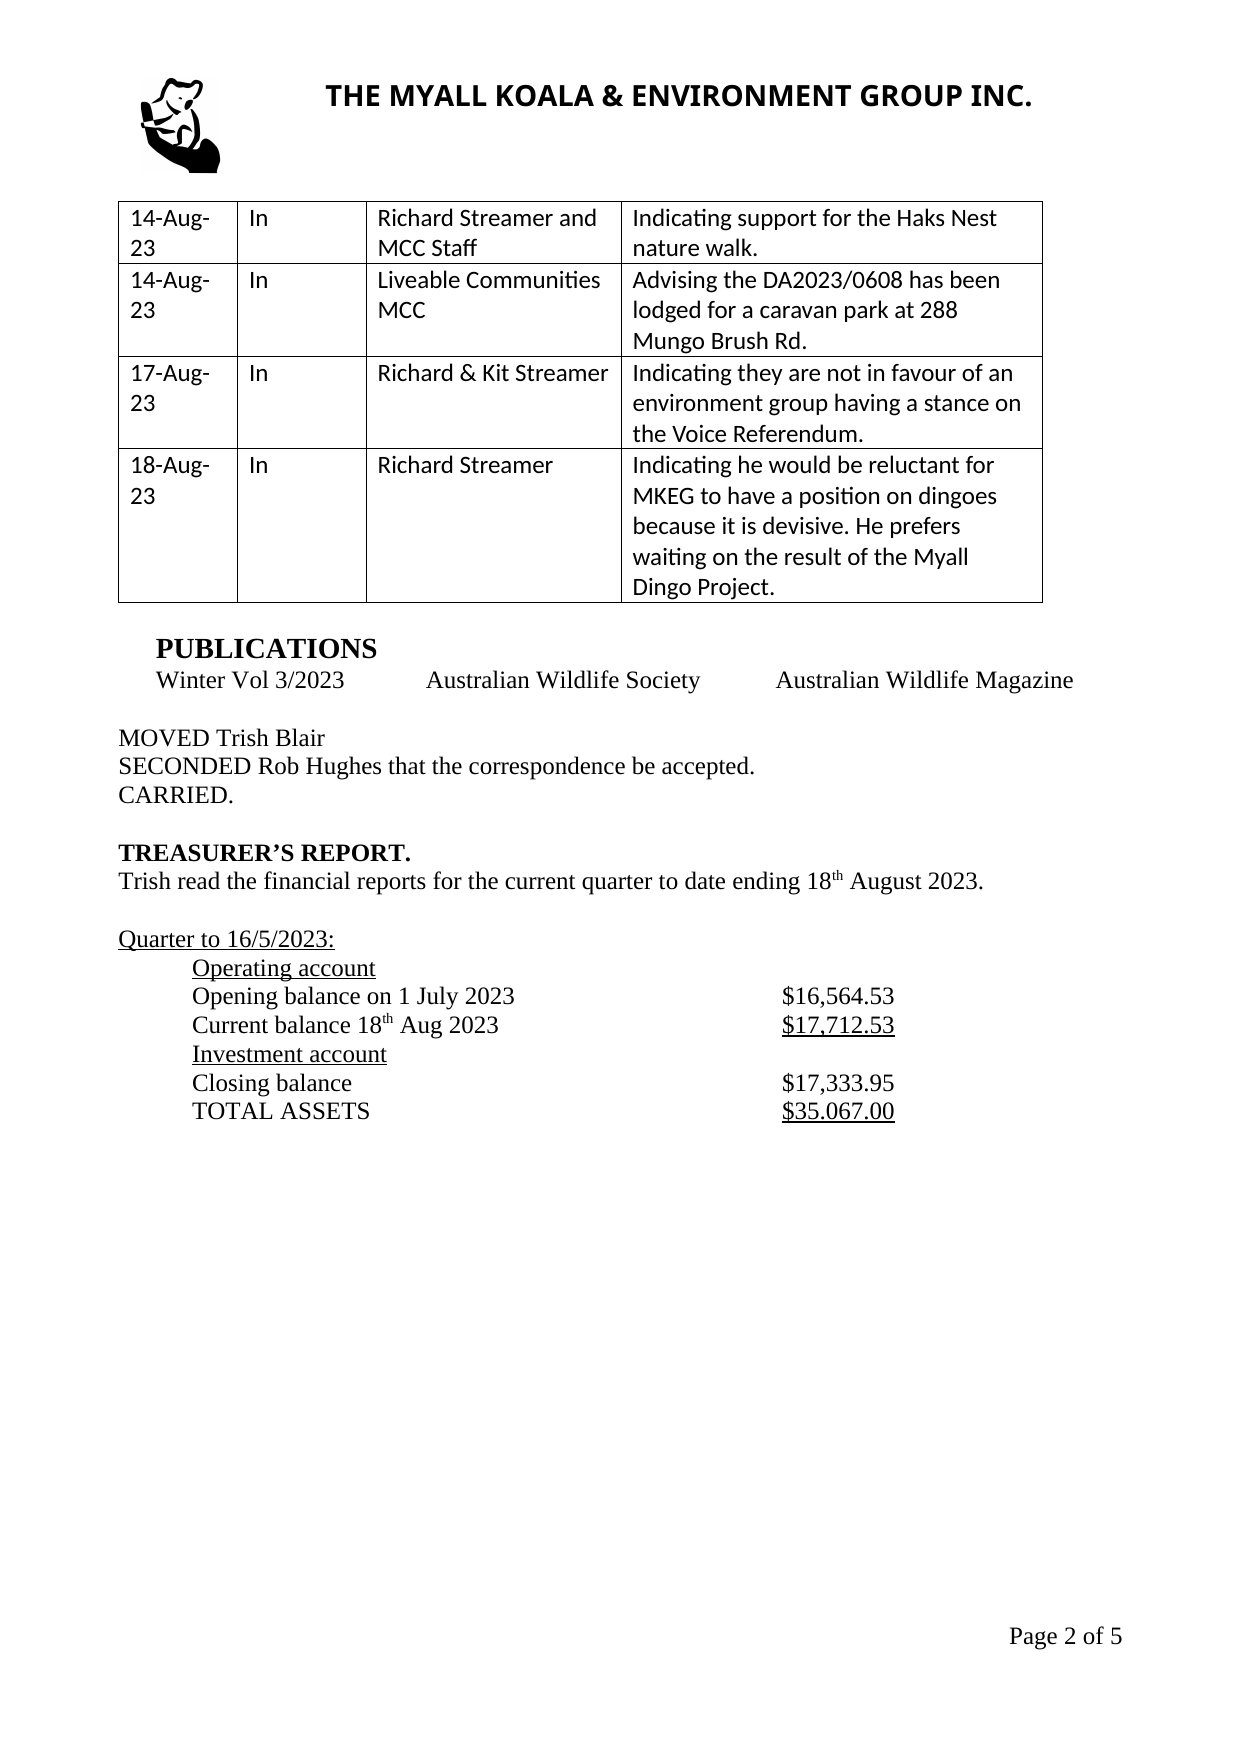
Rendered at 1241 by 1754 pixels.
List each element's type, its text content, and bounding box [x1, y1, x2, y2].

text Trish read the financial reports for the current quarter to date ending 18th August 2023. [118, 866, 1122, 895]
text PUBLICATIONS [156, 632, 1122, 665]
picture [140, 78, 221, 174]
table_cell 18-Aug-23 [119, 449, 237, 602]
table_cell Liveable Communities MCC [367, 264, 621, 356]
text Closing balance $17,333.95 [192, 1068, 1122, 1096]
table_cell Advising the DA2023/0608 has been lodged for a caravan park at 288 Mungo Brush Rd. [622, 264, 1042, 356]
text Current balance 18th Aug 2023 $17,712.53 [192, 1010, 1122, 1039]
table_cell 17-Aug-23 [119, 357, 237, 448]
text CARRIED. [118, 780, 1122, 809]
text Investment account [192, 1039, 1122, 1068]
table_cell Richard Streamer [367, 449, 621, 602]
text Quarter to 16/5/2023: [118, 924, 1122, 953]
text SECONDED Rob Hughes that the correspondence be accepted. [118, 751, 1122, 780]
table_cell Indicating he would be reluctant for MKEG to have a position on dingoes because it is devisive. He prefers waiting on the result of the Myall Dingo Project. [622, 449, 1042, 602]
table_cell In [238, 202, 366, 263]
text TREASURER’S REPORT. [118, 838, 1122, 866]
table_cell Richard & Kit Streamer [367, 357, 621, 448]
table_cell Indicating they are not in favour of an environment group having a stance on the Voice Referendum. [622, 357, 1042, 448]
text TOTAL ASSETS $35.067.00 [192, 1096, 1122, 1125]
text MOVED Trish Blair [118, 723, 1122, 751]
table_cell In [238, 449, 366, 602]
text Winter Vol 3/2023 Australian Wildlife Society Australian Wildlife Magazine [156, 665, 1122, 694]
text Operating account [192, 953, 1122, 981]
table_cell In [238, 357, 366, 448]
table_cell 14-Aug-23 [119, 264, 237, 356]
text Opening balance on 1 July 2023 $16,564.53 [192, 981, 1122, 1010]
table_cell Richard Streamer and MCC Staff [367, 202, 621, 263]
table_cell In [238, 264, 366, 356]
table_cell Indicating support for the Haks Nest nature walk. [622, 202, 1042, 263]
table_cell 14-Aug-23 [119, 202, 237, 263]
